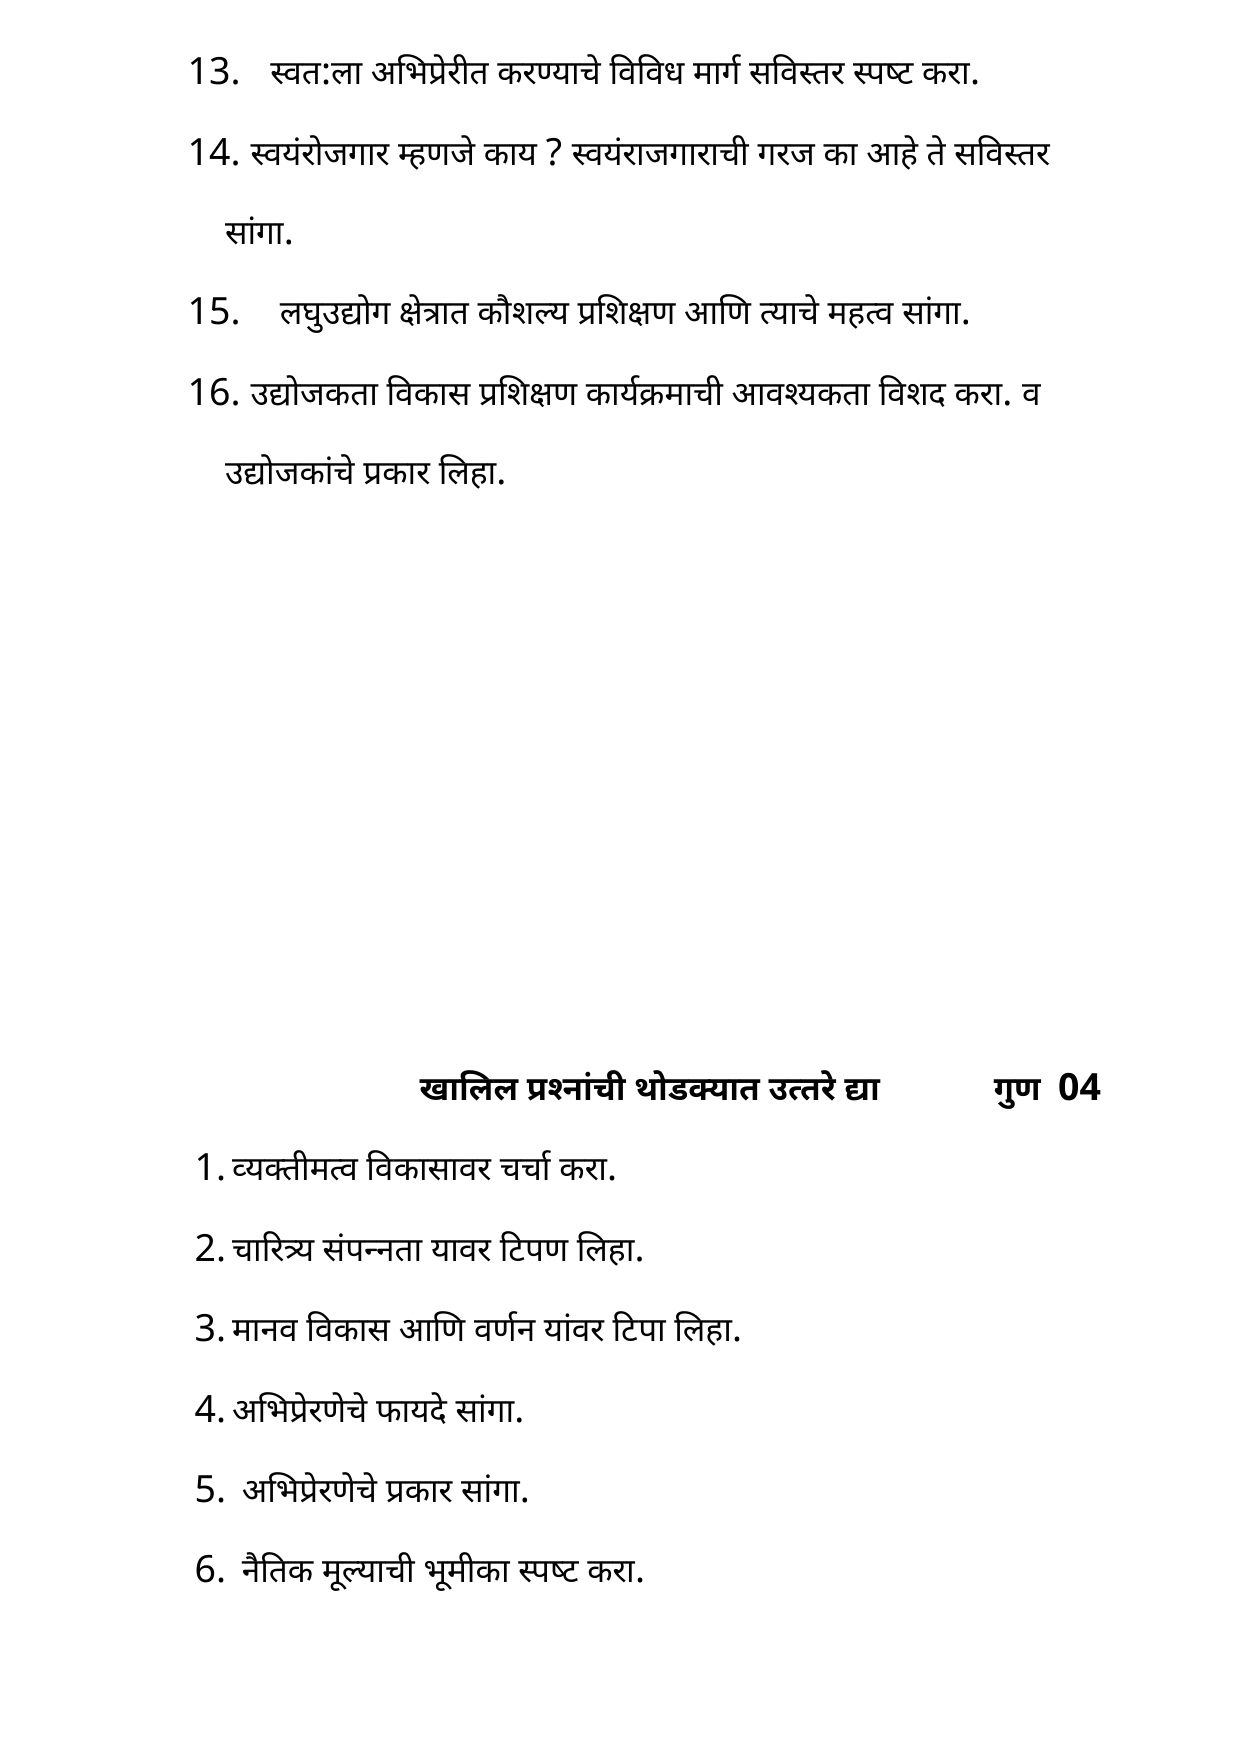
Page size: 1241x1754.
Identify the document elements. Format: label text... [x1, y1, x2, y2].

list उद्योजकता विकास प्रशिक्षण कार्यक्रमाची आवश्‍यकता विशद करा. व उद्योजकांचे प्रकार लिहा. [187, 365, 1110, 498]
list मानव विकास आणि वर्णन यांवर टिपा लिहा. [194, 1302, 1110, 1355]
list स्‍वत:ला अभिप्रेरीत करण्‍याचे विविध मार्ग सविस्‍तर स्‍पष्‍ट करा. [187, 44, 1110, 98]
list चारित्र्य संपन्‍नता यावर टिपण लिहा. [194, 1221, 1110, 1275]
list खालिल प्रश्‍नांची थोडक्‍यात उत्‍तरे द्या गुण 04 [225, 1060, 1110, 1114]
list स्‍वयंरोजगार म्‍हणजे काय ? स्‍वयंराजगाराची गरज का आहे ते सविस्‍तर सांगा. [187, 125, 1110, 258]
list अभिप्रेरणेचे प्रकार सांगा. [194, 1462, 1110, 1516]
list लघुउद्योग क्षेत्रात कौशल्‍य प्रशिक्षण आणि त्‍याचे महत्‍व सांगा. [187, 284, 1110, 338]
list अभिप्रेरणेचे फायदे सांगा. [194, 1382, 1110, 1436]
list नैतिक मूल्‍याची भूमीका स्‍पष्‍ट करा. [194, 1543, 1110, 1596]
list व्‍यक्‍तीमत्‍व विकासावर चर्चा करा. [194, 1141, 1110, 1194]
